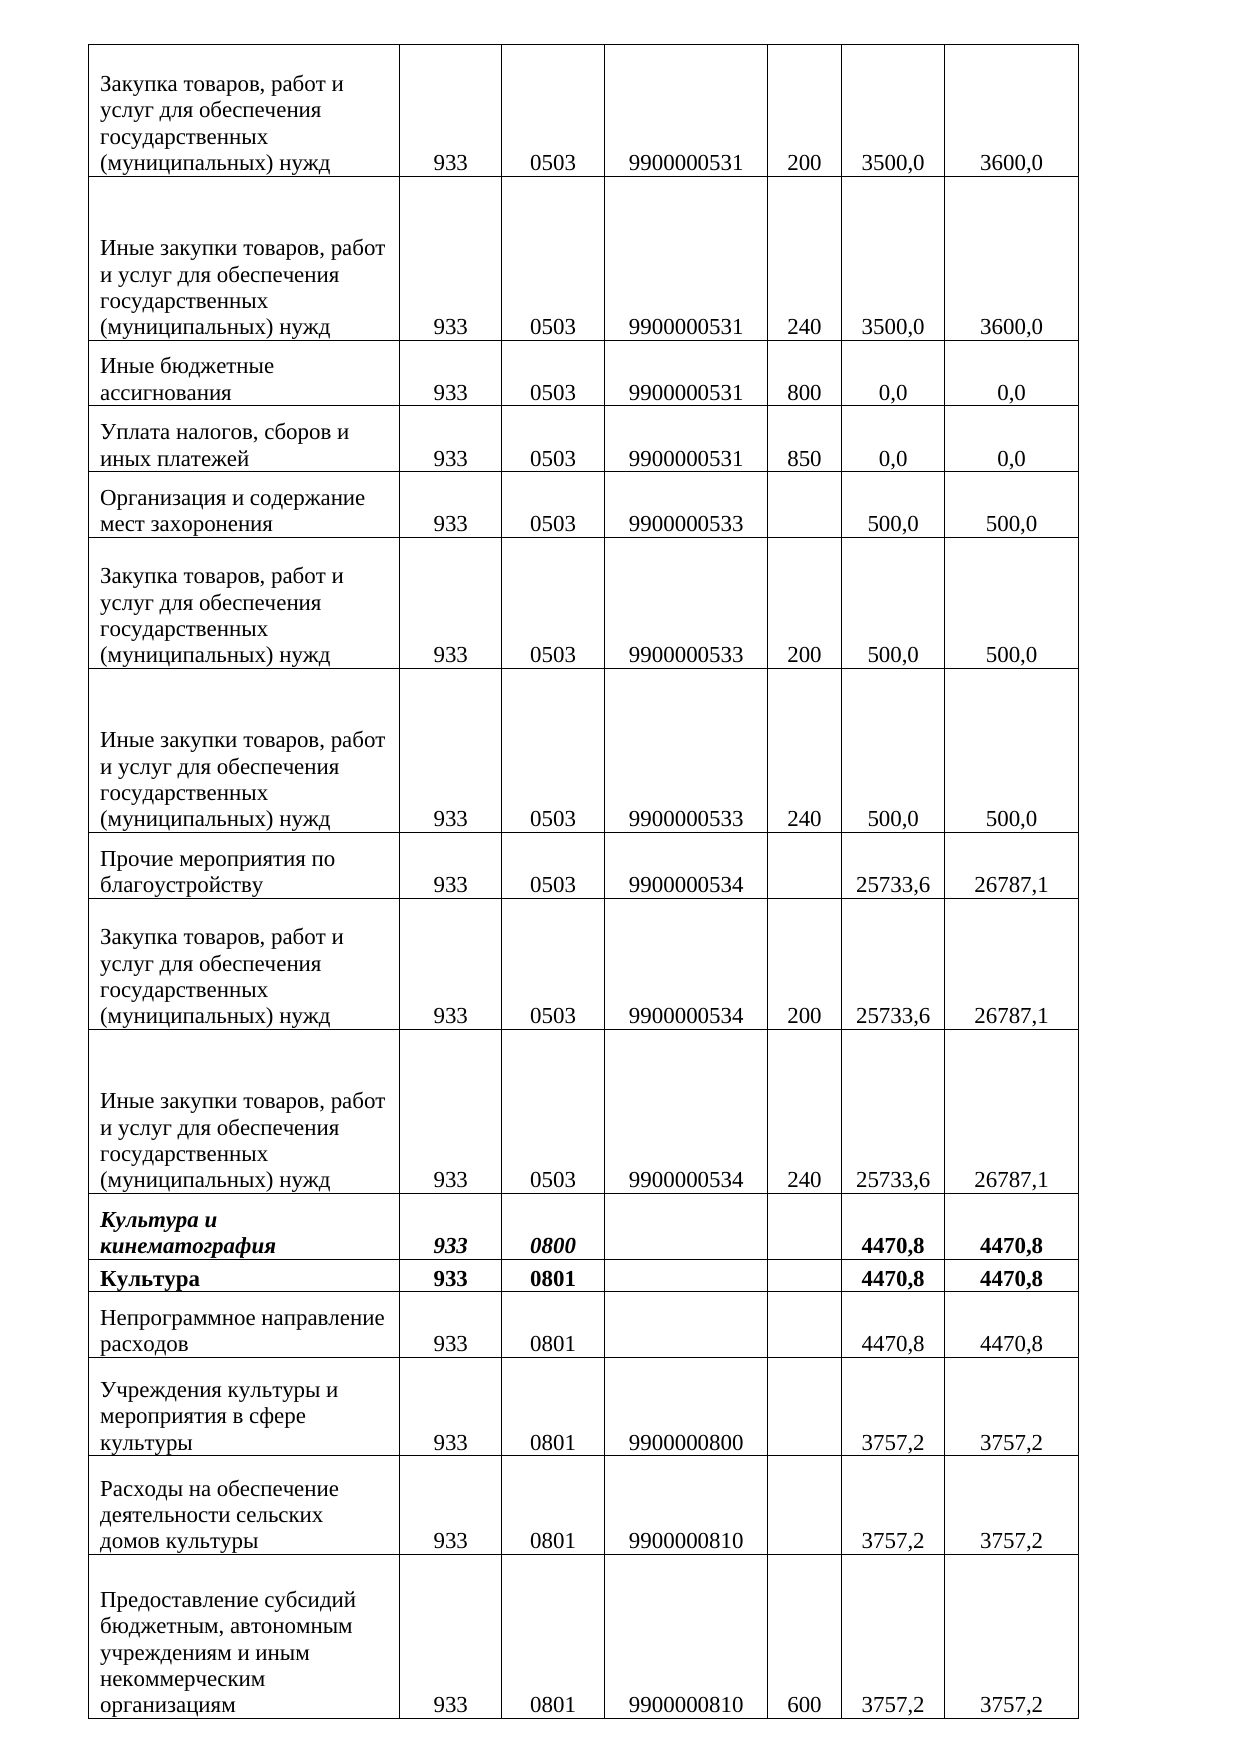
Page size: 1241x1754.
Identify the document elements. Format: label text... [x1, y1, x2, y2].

table_cell [605, 1292, 767, 1357]
table_cell 933 [400, 177, 501, 340]
table_cell Иные закупки товаров, работ и услуг для обеспечения государственных (муниципальных) нужд [89, 669, 399, 832]
table_cell [768, 1194, 841, 1258]
table_cell 0800 [502, 1194, 604, 1258]
table_cell 933 [400, 341, 501, 405]
table_cell 3757,2 [945, 1456, 1078, 1554]
table_cell 500,0 [945, 538, 1078, 668]
table_cell 0801 [502, 1292, 604, 1357]
table_cell 25733,6 [842, 899, 944, 1029]
table_cell 3600,0 [945, 177, 1078, 340]
table_cell 3757,2 [945, 1555, 1078, 1718]
table_cell 933 [400, 1030, 501, 1193]
table_cell 933 [400, 538, 501, 668]
table_cell Прочие мероприятия по благоустройству [89, 833, 399, 897]
table_cell 850 [768, 406, 841, 471]
table_cell 240 [768, 1030, 841, 1193]
table_cell 933 [400, 1194, 501, 1258]
table_cell [605, 1194, 767, 1258]
table_cell 933 [400, 1292, 501, 1357]
table_cell 0503 [502, 669, 604, 832]
table_cell 0503 [502, 341, 604, 405]
table_cell 9900000531 [605, 45, 767, 176]
table_cell [768, 1358, 841, 1455]
table_cell 3600,0 [945, 45, 1078, 176]
table_cell 9900000534 [605, 899, 767, 1029]
table_cell 0503 [502, 1030, 604, 1193]
table_cell 0503 [502, 45, 604, 176]
table_cell 0503 [502, 406, 604, 471]
table_cell 0801 [502, 1260, 604, 1291]
table_cell 4470,8 [945, 1292, 1078, 1357]
table_cell 500,0 [945, 472, 1078, 537]
table_cell 0,0 [945, 341, 1078, 405]
table_cell [768, 1292, 841, 1357]
table_cell 9900000531 [605, 406, 767, 471]
table_cell 500,0 [842, 472, 944, 537]
table_cell [768, 1456, 841, 1554]
table_cell 9900000534 [605, 1030, 767, 1193]
table_cell 4470,8 [945, 1194, 1078, 1258]
table_cell 800 [768, 341, 841, 405]
table_cell 9900000810 [605, 1456, 767, 1554]
table_cell Культура [89, 1260, 399, 1291]
table_cell 933 [400, 1358, 501, 1455]
table_cell 933 [400, 833, 501, 897]
table_cell Закупка товаров, работ и услуг для обеспечения государственных (муниципальных) нужд [89, 538, 399, 668]
table_cell 26787,1 [945, 899, 1078, 1029]
table_cell Иные закупки товаров, работ и услуг для обеспечения государственных (муниципальных) нужд [89, 177, 399, 340]
table_cell 0801 [502, 1456, 604, 1554]
table_cell 933 [400, 1555, 501, 1718]
table_cell 4470,8 [842, 1260, 944, 1291]
table_cell Учреждения культуры и мероприятия в сфере культуры [89, 1358, 399, 1455]
table_cell 0,0 [842, 406, 944, 471]
table_cell 933 [400, 899, 501, 1029]
table_cell 933 [400, 669, 501, 832]
table_cell 240 [768, 177, 841, 340]
table_cell 9900000810 [605, 1555, 767, 1718]
table_cell 600 [768, 1555, 841, 1718]
table_cell 3757,2 [945, 1358, 1078, 1455]
table_cell 200 [768, 899, 841, 1029]
table_cell 200 [768, 45, 841, 176]
table_cell 933 [400, 1260, 501, 1291]
table_cell 3500,0 [842, 177, 944, 340]
table_cell Уплата налогов, сборов и иных платежей [89, 406, 399, 471]
table_cell 0503 [502, 833, 604, 897]
table_cell 0503 [502, 538, 604, 668]
table_cell [605, 1260, 767, 1291]
table_cell 25733,6 [842, 1030, 944, 1193]
table_cell Предоставление субсидий бюджетным, автономным учреждениям и иным некоммерческим организациям [89, 1555, 399, 1718]
table_cell 933 [400, 406, 501, 471]
table_cell [768, 1260, 841, 1291]
table_cell 0503 [502, 899, 604, 1029]
table_cell Расходы на обеспечение деятельности сельских домов культуры [89, 1456, 399, 1554]
table_cell Культура и кинематография [89, 1194, 399, 1258]
table_cell 240 [768, 669, 841, 832]
table_cell 0801 [502, 1358, 604, 1455]
table_cell 4470,8 [842, 1292, 944, 1357]
table_cell Закупка товаров, работ и услуг для обеспечения государственных (муниципальных) нужд [89, 899, 399, 1029]
table_cell Непрограммное направление расходов [89, 1292, 399, 1357]
table_cell 0801 [502, 1555, 604, 1718]
table_cell Организация и содержание мест захоронения [89, 472, 399, 537]
table_cell 0,0 [842, 341, 944, 405]
table_cell 3757,2 [842, 1555, 944, 1718]
table_cell Иные бюджетные ассигнования [89, 341, 399, 405]
table_cell 9900000800 [605, 1358, 767, 1455]
table_cell 4470,8 [945, 1260, 1078, 1291]
table_cell 500,0 [842, 538, 944, 668]
table_cell [768, 472, 841, 537]
table_cell 26787,1 [945, 833, 1078, 897]
table_cell Закупка товаров, работ и услуг для обеспечения государственных (муниципальных) нужд [89, 45, 399, 176]
table_cell 933 [400, 472, 501, 537]
table_cell 9900000531 [605, 177, 767, 340]
table_cell 0503 [502, 177, 604, 340]
table_cell 9900000533 [605, 538, 767, 668]
table_cell Иные закупки товаров, работ и услуг для обеспечения государственных (муниципальных) нужд [89, 1030, 399, 1193]
table_cell 3757,2 [842, 1358, 944, 1455]
table_cell 200 [768, 538, 841, 668]
table_cell 933 [400, 1456, 501, 1554]
table_cell [768, 833, 841, 897]
table_cell 9900000533 [605, 669, 767, 832]
table_cell 933 [400, 45, 501, 176]
table_cell 0503 [502, 472, 604, 537]
table_cell 3757,2 [842, 1456, 944, 1554]
table_cell 25733,6 [842, 833, 944, 897]
table_cell 4470,8 [842, 1194, 944, 1258]
table_cell 500,0 [945, 669, 1078, 832]
table_cell 26787,1 [945, 1030, 1078, 1193]
table_cell 3500,0 [842, 45, 944, 176]
table_cell 9900000533 [605, 472, 767, 537]
table_cell 9900000534 [605, 833, 767, 897]
table_cell 9900000531 [605, 341, 767, 405]
table_cell 0,0 [945, 406, 1078, 471]
table_cell 500,0 [842, 669, 944, 832]
